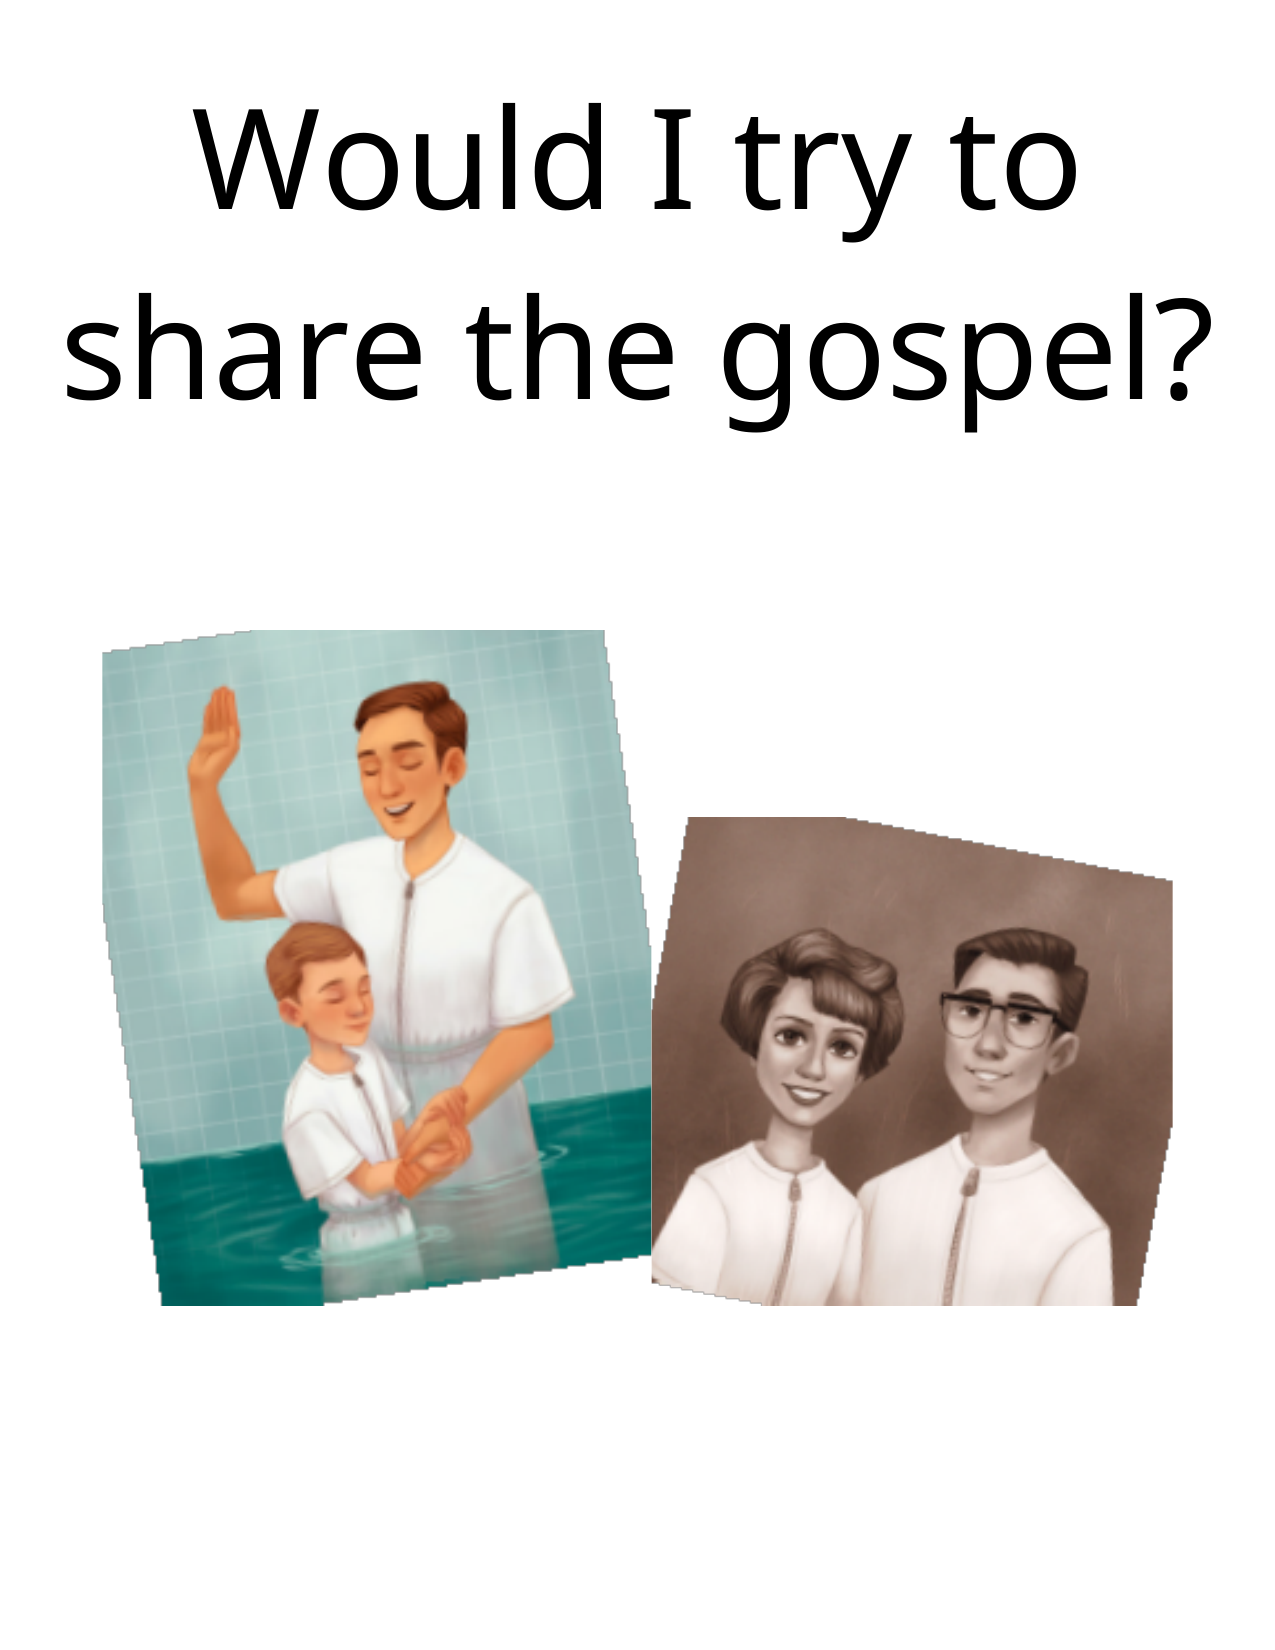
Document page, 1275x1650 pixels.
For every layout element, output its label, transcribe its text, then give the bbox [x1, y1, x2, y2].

picture [102, 630, 1173, 1306]
text Would I try to share the gospel? [60, 60, 1215, 440]
